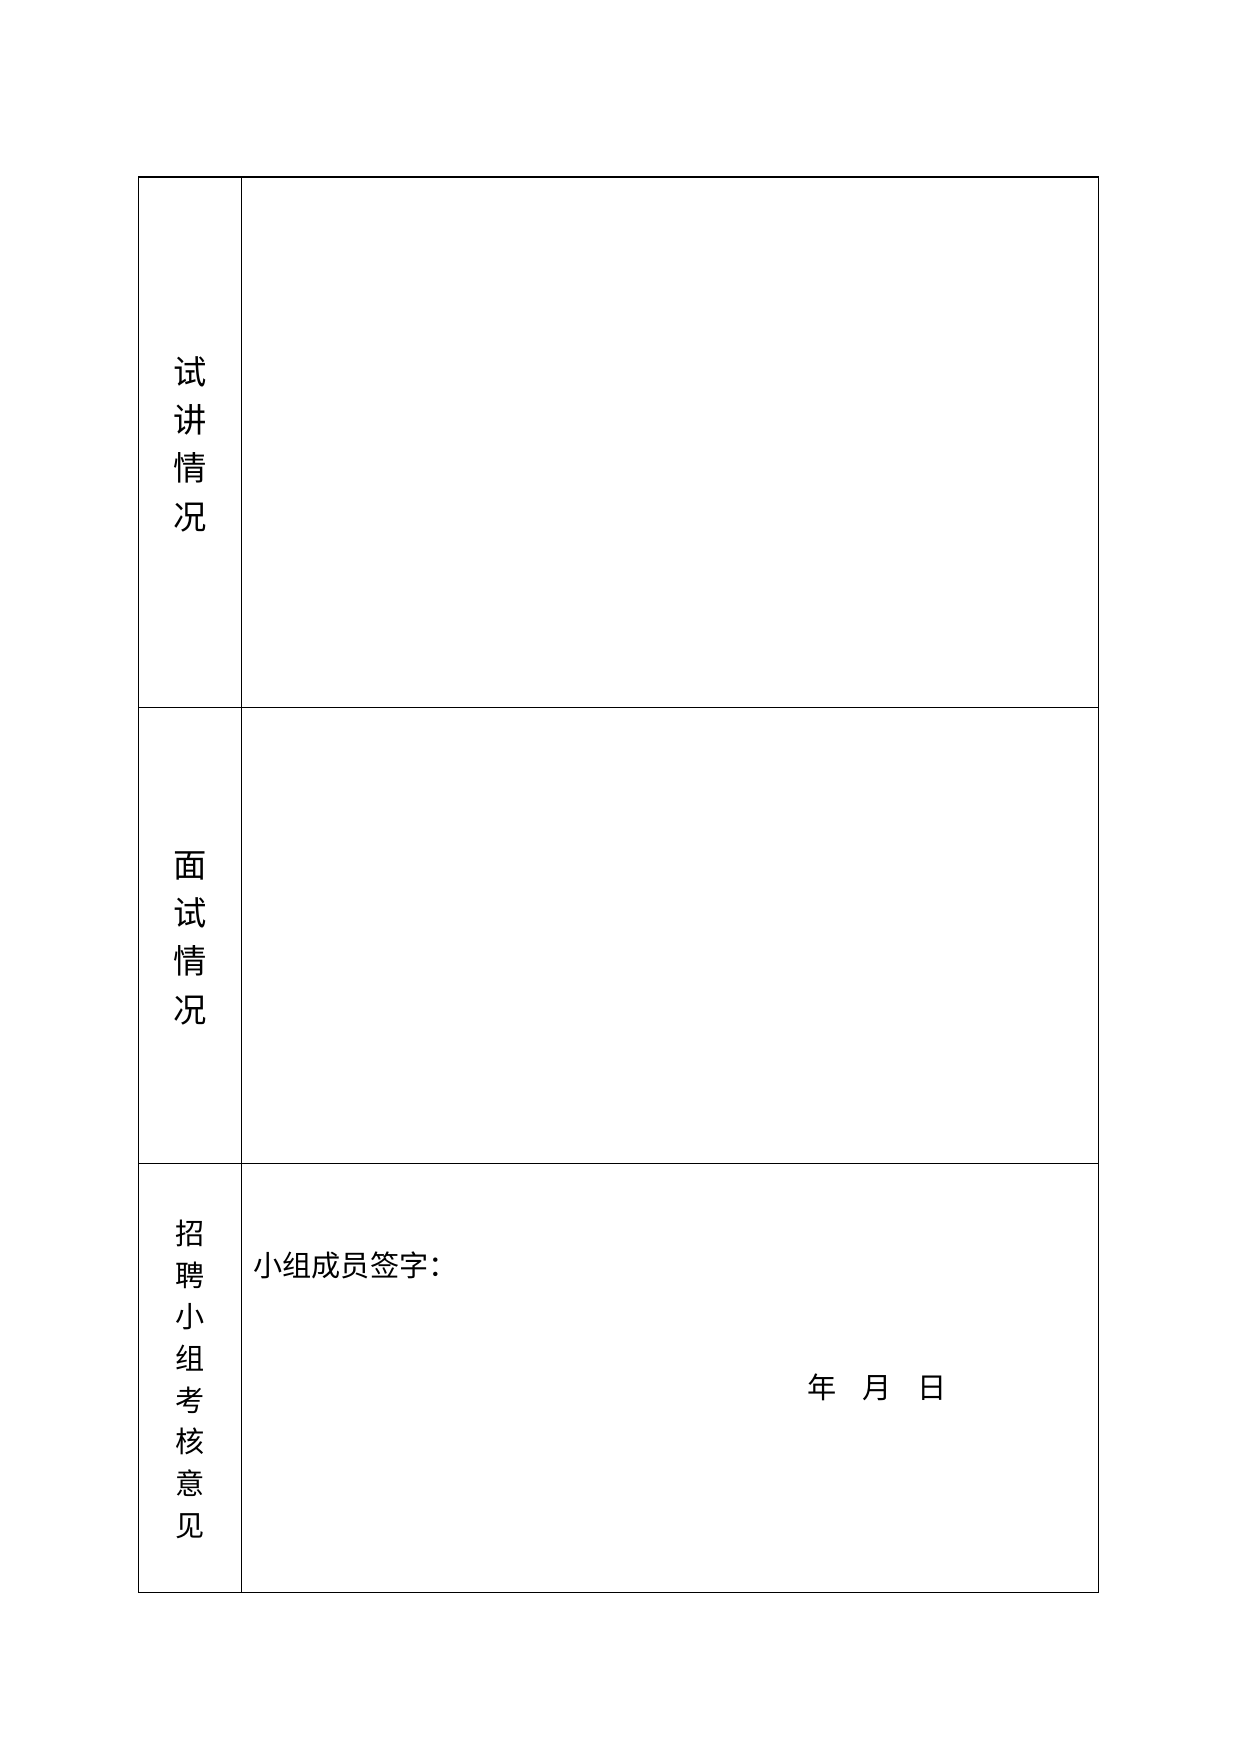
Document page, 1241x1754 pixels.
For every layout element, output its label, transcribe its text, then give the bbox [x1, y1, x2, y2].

table_cell [242, 708, 1098, 1162]
table_header 试 讲 情 况 [139, 178, 241, 707]
table_cell 小组成员签字： 年 月 日 [242, 1164, 1098, 1592]
table_header [242, 178, 1098, 707]
table_cell 招 聘 小 组 考 核 意 见 [139, 1164, 241, 1592]
table_cell 面 试 情 况 [139, 708, 241, 1162]
